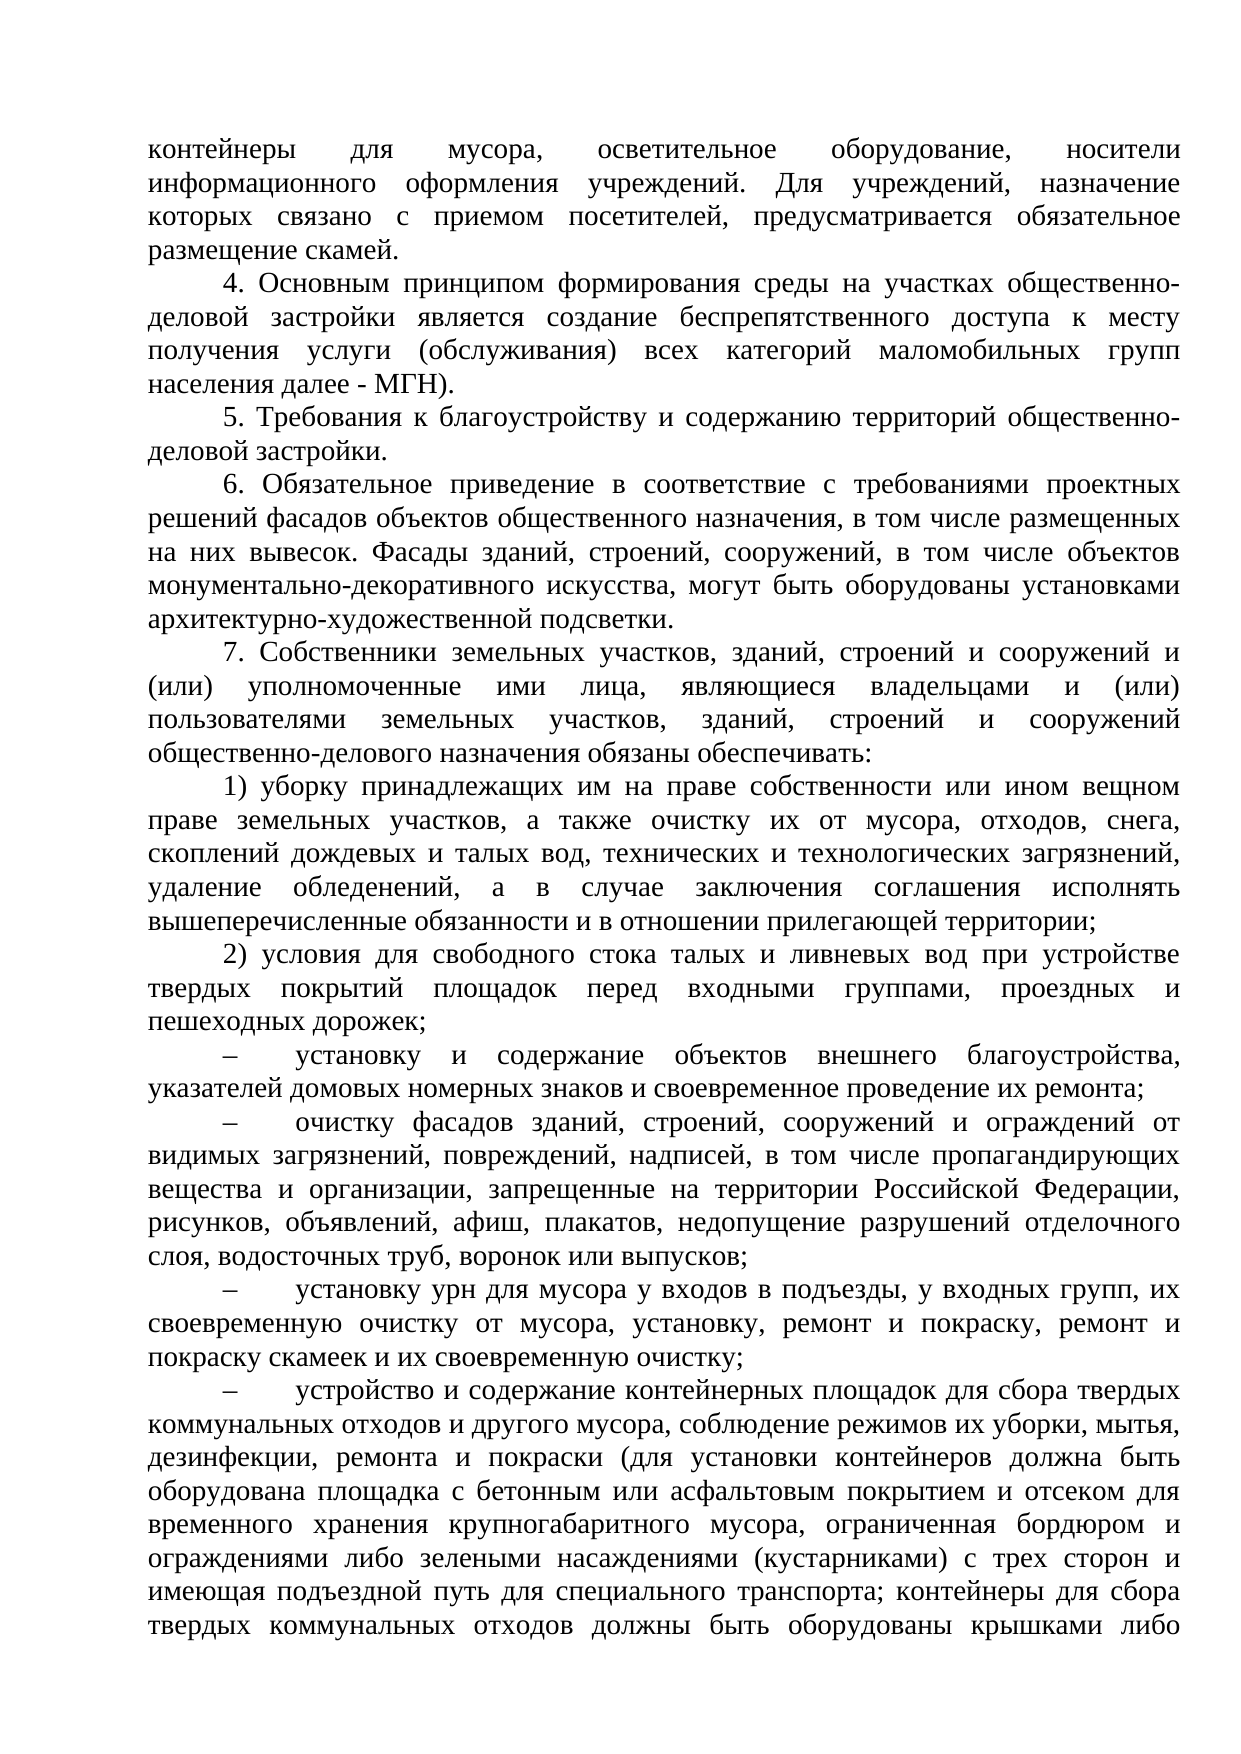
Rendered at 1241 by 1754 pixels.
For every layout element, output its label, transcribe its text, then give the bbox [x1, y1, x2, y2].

list установку урн для мусора у входов в подъезды, у входных групп, их своевременную очистку от мусора, установку, ремонт и покраску, ремонт и покраску скамеек и их своевременную очистку; [148, 1272, 1181, 1372]
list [148, 1372, 1181, 1641]
text 5. Требования к благоустройству и содержанию территорий общественно-деловой застройки. [148, 399, 1181, 467]
text 4. Основным принципом формирования среды на участках общественно-деловой застройки является создание беспрепятственного доступа к месту получения услуги (обслуживания) всех категорий маломобильных групп населения далее - МГН). [148, 265, 1181, 399]
text 1) уборку принадлежащих им на праве собственности или ином вещном праве земельных участков, а также очистку их от мусора, отходов, снега, скоплений дождевых и талых вод, технических и технологических загрязнений, удаление обледенений, а в случае заключения соглашения исполнять вышеперечисленные обязанности и в отношении прилегающей территории; [148, 768, 1181, 936]
text 2) условия для свободного стока талых и ливневых вод при устройстве твердых покрытий площадок перед входными группами, проездных и пешеходных дорожек; [148, 936, 1181, 1037]
list очистку фасадов зданий, строений, сооружений и ограждений от видимых загрязнений, повреждений, надписей, в том числе пропагандирующих вещества и организации, запрещенные на территории Российской Федерации, рисунков, объявлений, афиш, плакатов, недопущение разрушений отделочного слоя, водосточных труб, воронок или выпусков; [148, 1104, 1181, 1272]
list установку и содержание объектов внешнего благоустройства, указателей домовых номерных знаков и своевременное проведение их ремонта; [148, 1037, 1181, 1104]
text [148, 131, 1181, 265]
text 6. Обязательное приведение в соответствие с требованиями проектных решений фасадов объектов общественного назначения, в том числе размещенных на них вывесок. Фасады зданий, строений, сооружений, в том числе объектов монументально-декоративного искусства, могут быть оборудованы установками архитектурно-художественной подсветки. [148, 467, 1181, 634]
text 7. Собственники земельных участков, зданий, строений и сооружений и (или) уполномоченные ими лица, являющиеся владельцами и (или) пользователями земельных участков, зданий, строений и сооружений общественно-делового назначения обязаны обеспечивать: [148, 634, 1181, 768]
